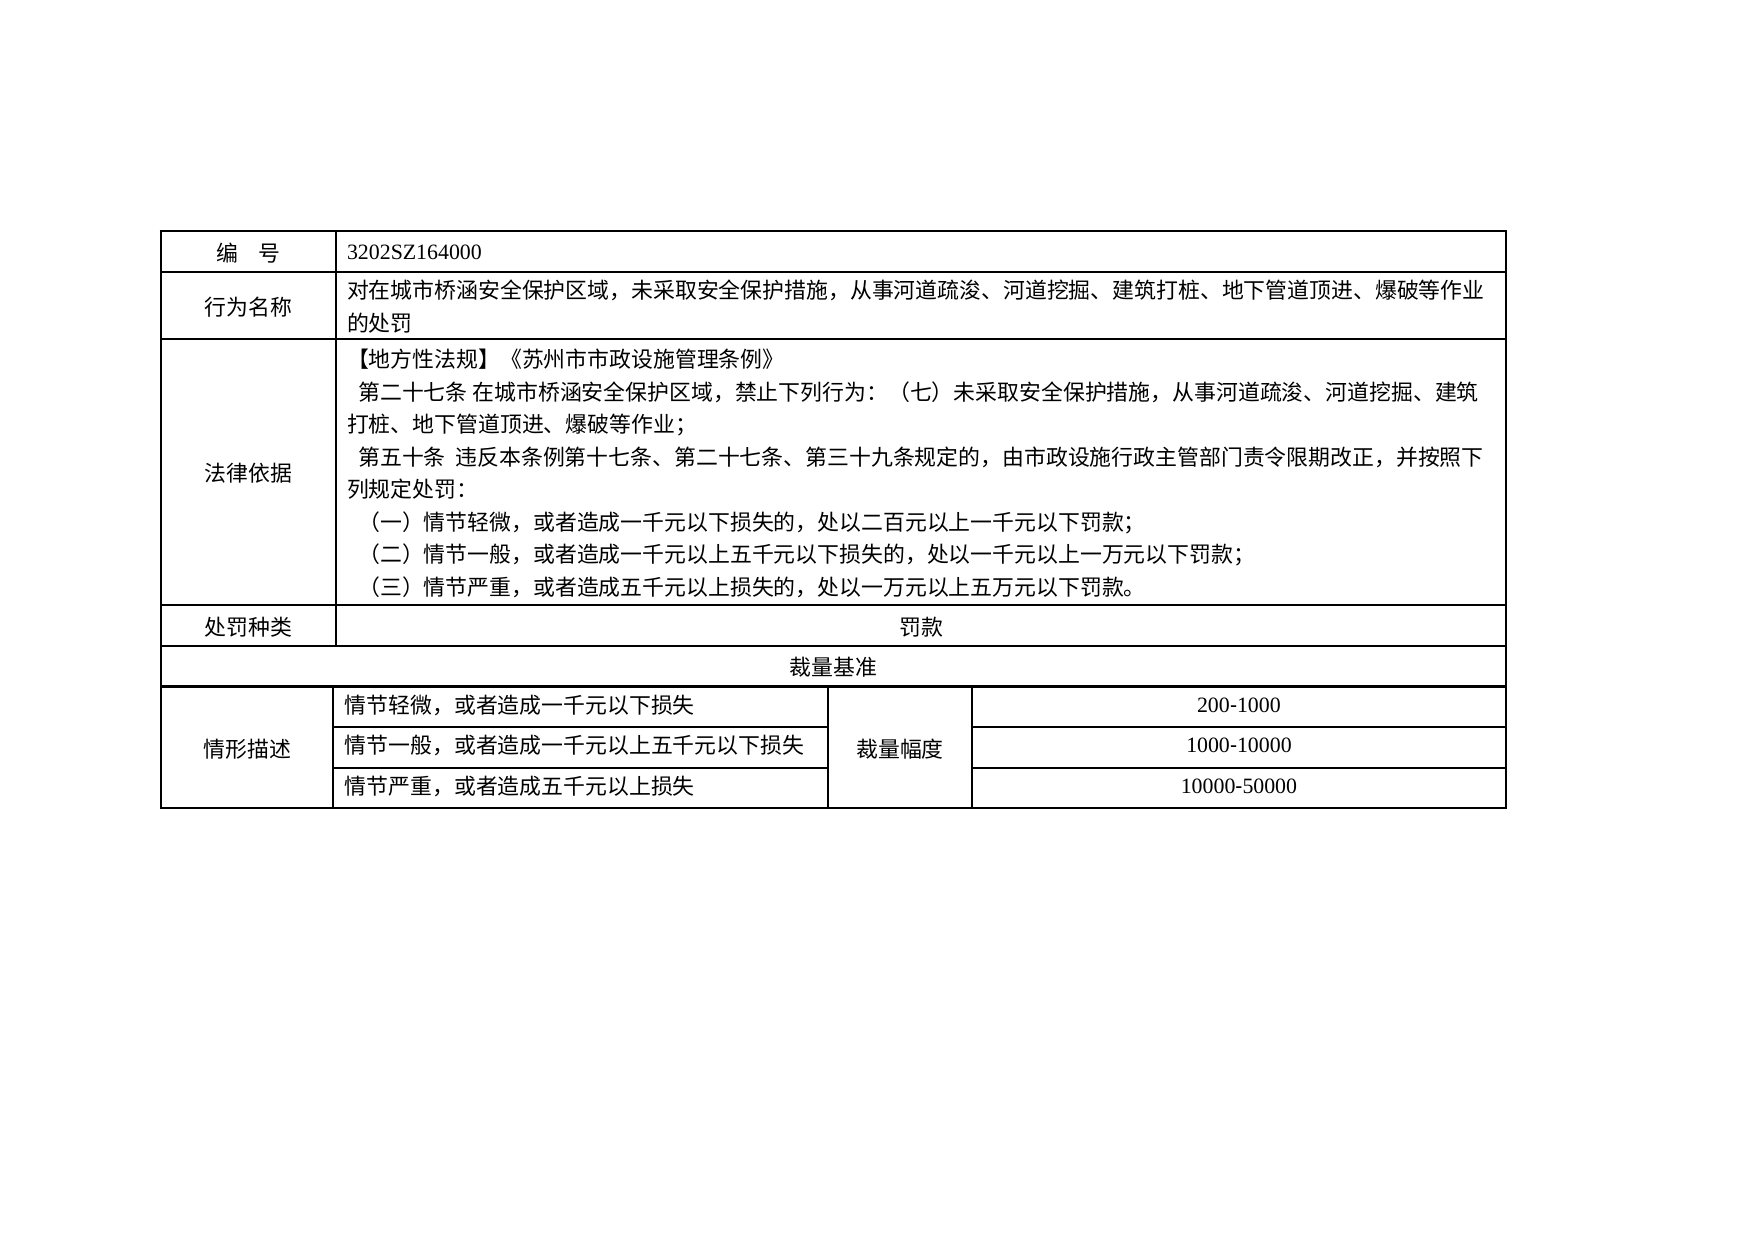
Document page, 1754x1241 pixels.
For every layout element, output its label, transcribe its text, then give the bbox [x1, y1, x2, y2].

table_cell 情形描述 [162, 688, 332, 807]
table_cell 处罚种类 [162, 606, 335, 645]
table_cell 情节一般，或者造成一千元以上五千元以下损失 [334, 728, 827, 767]
table_cell 情节严重，或者造成五千元以上损失 [334, 769, 827, 807]
table_cell 10000-50000 [973, 769, 1505, 807]
table_cell 200-1000 [973, 688, 1505, 726]
table_cell 罚款 [337, 606, 1505, 645]
table_cell 裁量基准 [162, 647, 1505, 685]
table_header 编 号 [162, 232, 335, 271]
table_cell 法律依据 [162, 340, 335, 604]
table_cell 裁量幅度 [829, 688, 971, 807]
table_cell 1000-10000 [973, 728, 1505, 767]
table_cell 行为名称 [162, 273, 335, 338]
table_cell 【地方性法规】《苏州市市政设施管理条例》 第二十七条 在城市桥涵安全保护区域，禁止下列行为：（七）未采取安全保护措施，从事河道疏浚、河道挖掘、建筑打桩、地下管道顶进、爆破等作业； 第五十条 违反本条例第十七条、第二十七条、第三十九条规定的，由市政设施行政主管部门责令限期改正，并按照下列规定处罚： （一）情节轻微，或者造成一千元以下损失的，处以二百元以上一千元以下罚款； （二）情节一般，或者造成一千元以上五千元以下损失的，处以一千元以上一万元以下罚款； （三）情节严重，或者造成五千元以上损失的，处以一万元以上五万元以下罚款。 [337, 340, 1505, 604]
table_cell 对在城市桥涵安全保护区域，未采取安全保护措施，从事河道疏浚、河道挖掘、建筑打桩、地下管道顶进、爆破等作业的处罚 [337, 273, 1505, 338]
table_header 3202SZ164000 [337, 232, 1505, 271]
table_cell 情节轻微，或者造成一千元以下损失 [334, 688, 827, 726]
